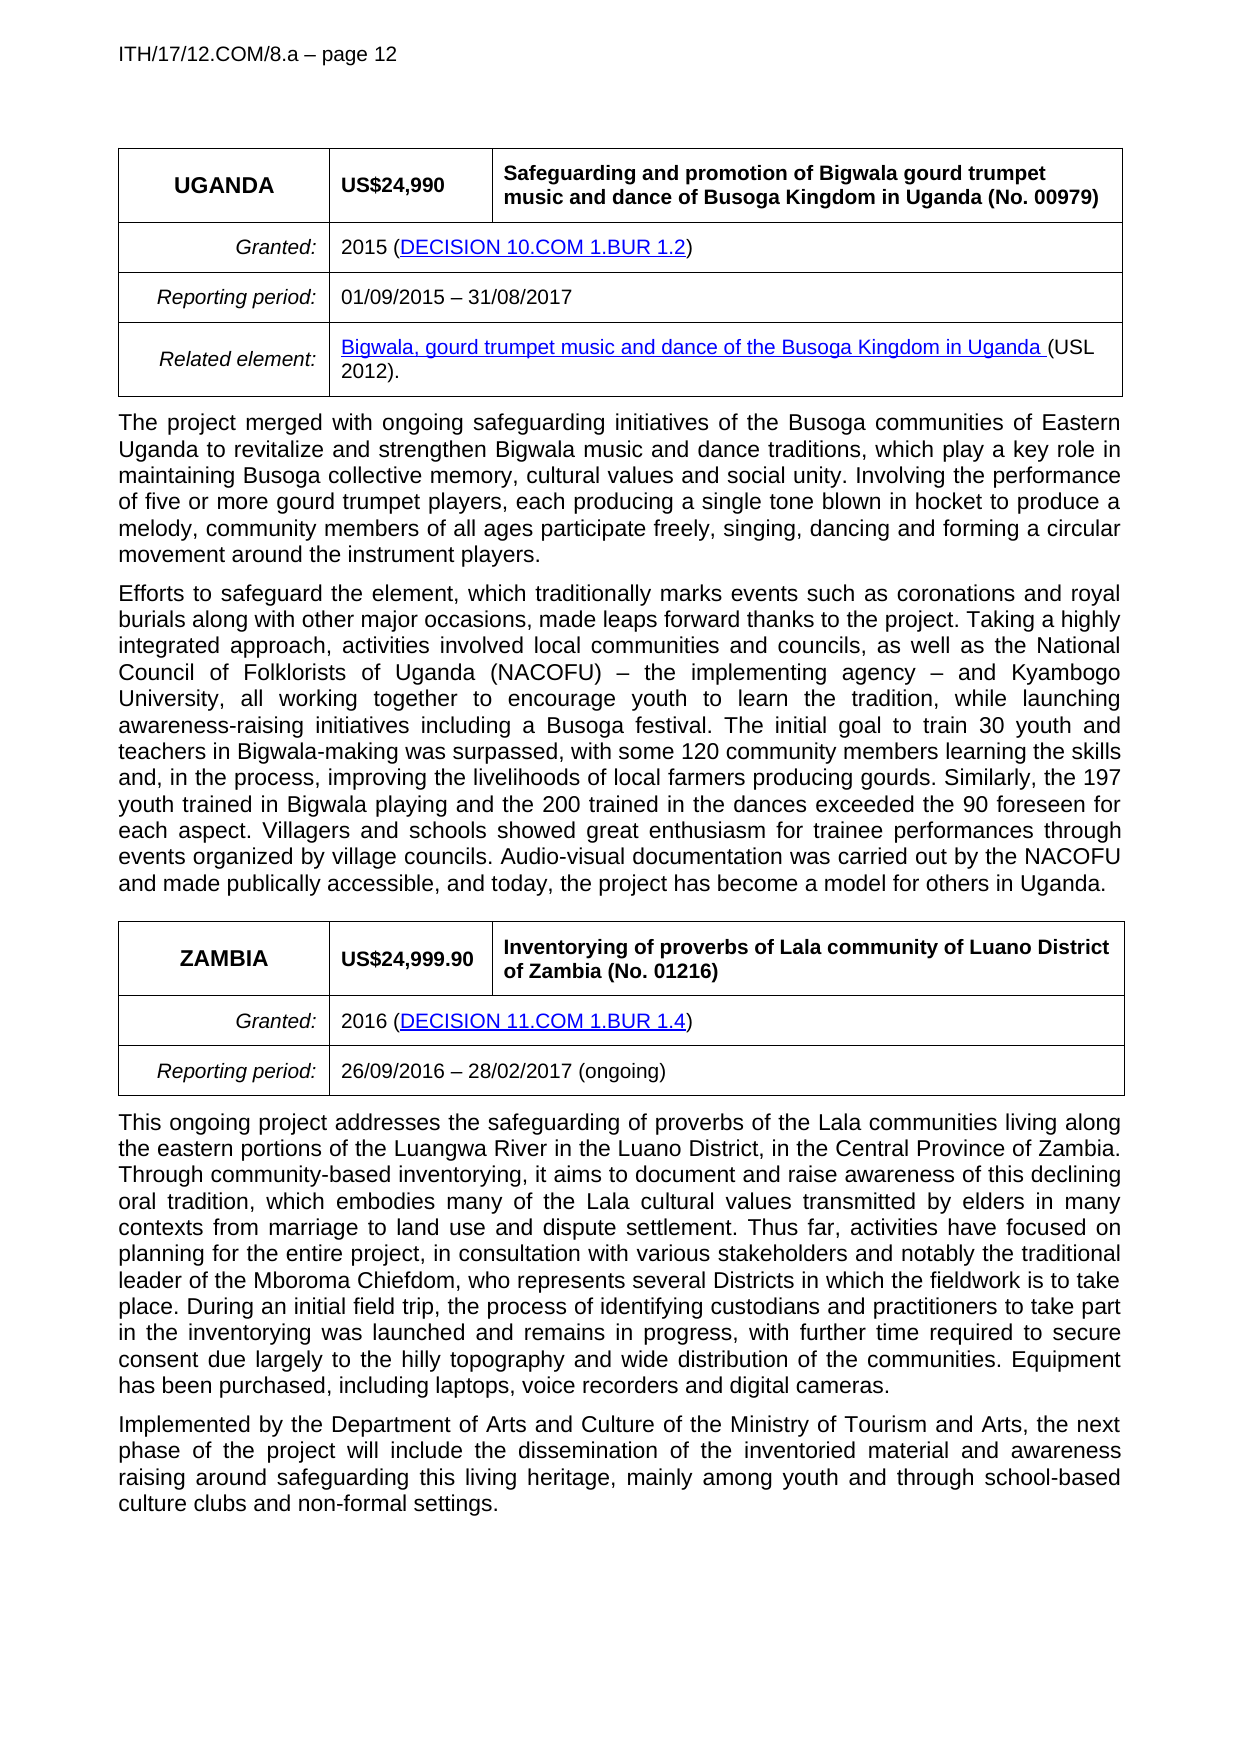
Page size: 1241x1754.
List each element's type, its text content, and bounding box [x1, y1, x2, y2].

table_cell 26/09/2016 – 28/02/2017 (ongoing) [330, 1046, 1124, 1095]
table_cell 01/09/2015 – 31/08/2017 [330, 273, 1122, 322]
table_cell Related element: [119, 323, 329, 396]
table_cell Granted: [119, 223, 329, 272]
table_header Safeguarding and promotion of Bigwala gourd trumpet music and dance of Busoga Kingdom in Uganda (No. 00979) [493, 149, 1122, 222]
text Efforts to safeguard the element, which traditionally marks events such as coronations and royal burials along with other major occasions, made leaps forward thanks to the project. Taking a highly integrated approach, activities involved local communities and councils, as well as the National Council of Folklorists of Uganda (NACOFU) – the implementing agency – and Kyambogo University, all working together to encourage youth to learn the tradition, while launching awareness-raising initiatives including a Busoga festival. The initial goal to train 30 youth and teachers in Bigwala-making was surpassed, with some 120 community members learning the skills and, in the process, improving the livelihoods of local farmers producing gourds. Similarly, the 197 youth trained in Bigwala playing and the 200 trained in the dances exceeded the 90 foreseen for each aspect. Villagers and schools showed great enthusiasm for trainee performances through events organized by village councils. Audio-visual documentation was carried out by the NACOFU and made publically accessible, and today, the project has become a model for others in Uganda. [118, 580, 1122, 896]
table_cell Reporting period: [119, 273, 329, 322]
table_header UGANDA [119, 149, 329, 222]
text This ongoing project addresses the safeguarding of proverbs of the Lala communities living along the eastern portions of the Luangwa River in the Luano District, in the Central Province of Zambia. Through community-based inventorying, it aims to document and raise awareness of this declining oral tradition, which embodies many of the Lala cultural values transmitted by elders in many contexts from marriage to land use and dispute settlement. Thus far, activities have focused on planning for the entire project, in consultation with various stakeholders and notably the traditional leader of the Mboroma Chiefdom, who represents several Districts in which the fieldwork is to take place. During an initial field trip, the process of identifying custodians and practitioners to take part in the inventorying was launched and remains in progress, with further time required to secure consent due largely to the hilly topography and wide distribution of the communities. Equipment has been purchased, including laptops, voice recorders and digital cameras. [118, 1108, 1122, 1398]
table_header US$24,999.90 [330, 922, 492, 995]
table_cell Granted: [119, 996, 329, 1045]
table_header Inventorying of proverbs of Lala community of Luano District of Zambia (No. 01216) [493, 922, 1124, 995]
text Implemented by the Department of Arts and Culture of the Ministry of Tourism and Arts, the next phase of the project will include the dissemination of the inventoried material and awareness raising around safeguarding this living heritage, mainly among youth and through school-based culture clubs and non-formal settings. [118, 1411, 1122, 1516]
table_cell 2016 (DECISION 11.COM 1.BUR 1.4) [330, 996, 1124, 1045]
table_cell Bigwala, gourd trumpet music and dance of the Busoga Kingdom in Uganda (USL 2012). [330, 323, 1122, 396]
table_header ZAMBIA [119, 922, 329, 995]
table_cell 2015 (DECISION 10.COM 1.BUR 1.2) [330, 223, 1122, 272]
table_cell Reporting period: [119, 1046, 329, 1095]
text The project merged with ongoing safeguarding initiatives of the Busoga communities of Eastern Uganda to revitalize and strengthen Bigwala music and dance traditions, which play a key role in maintaining Busoga collective memory, cultural values and social unity. Involving the performance of five or more gourd trumpet players, each producing a single tone blown in hocket to produce a melody, community members of all ages participate freely, singing, dancing and forming a circular movement around the instrument players. [118, 409, 1122, 567]
table_header US$24,990 [330, 149, 492, 222]
